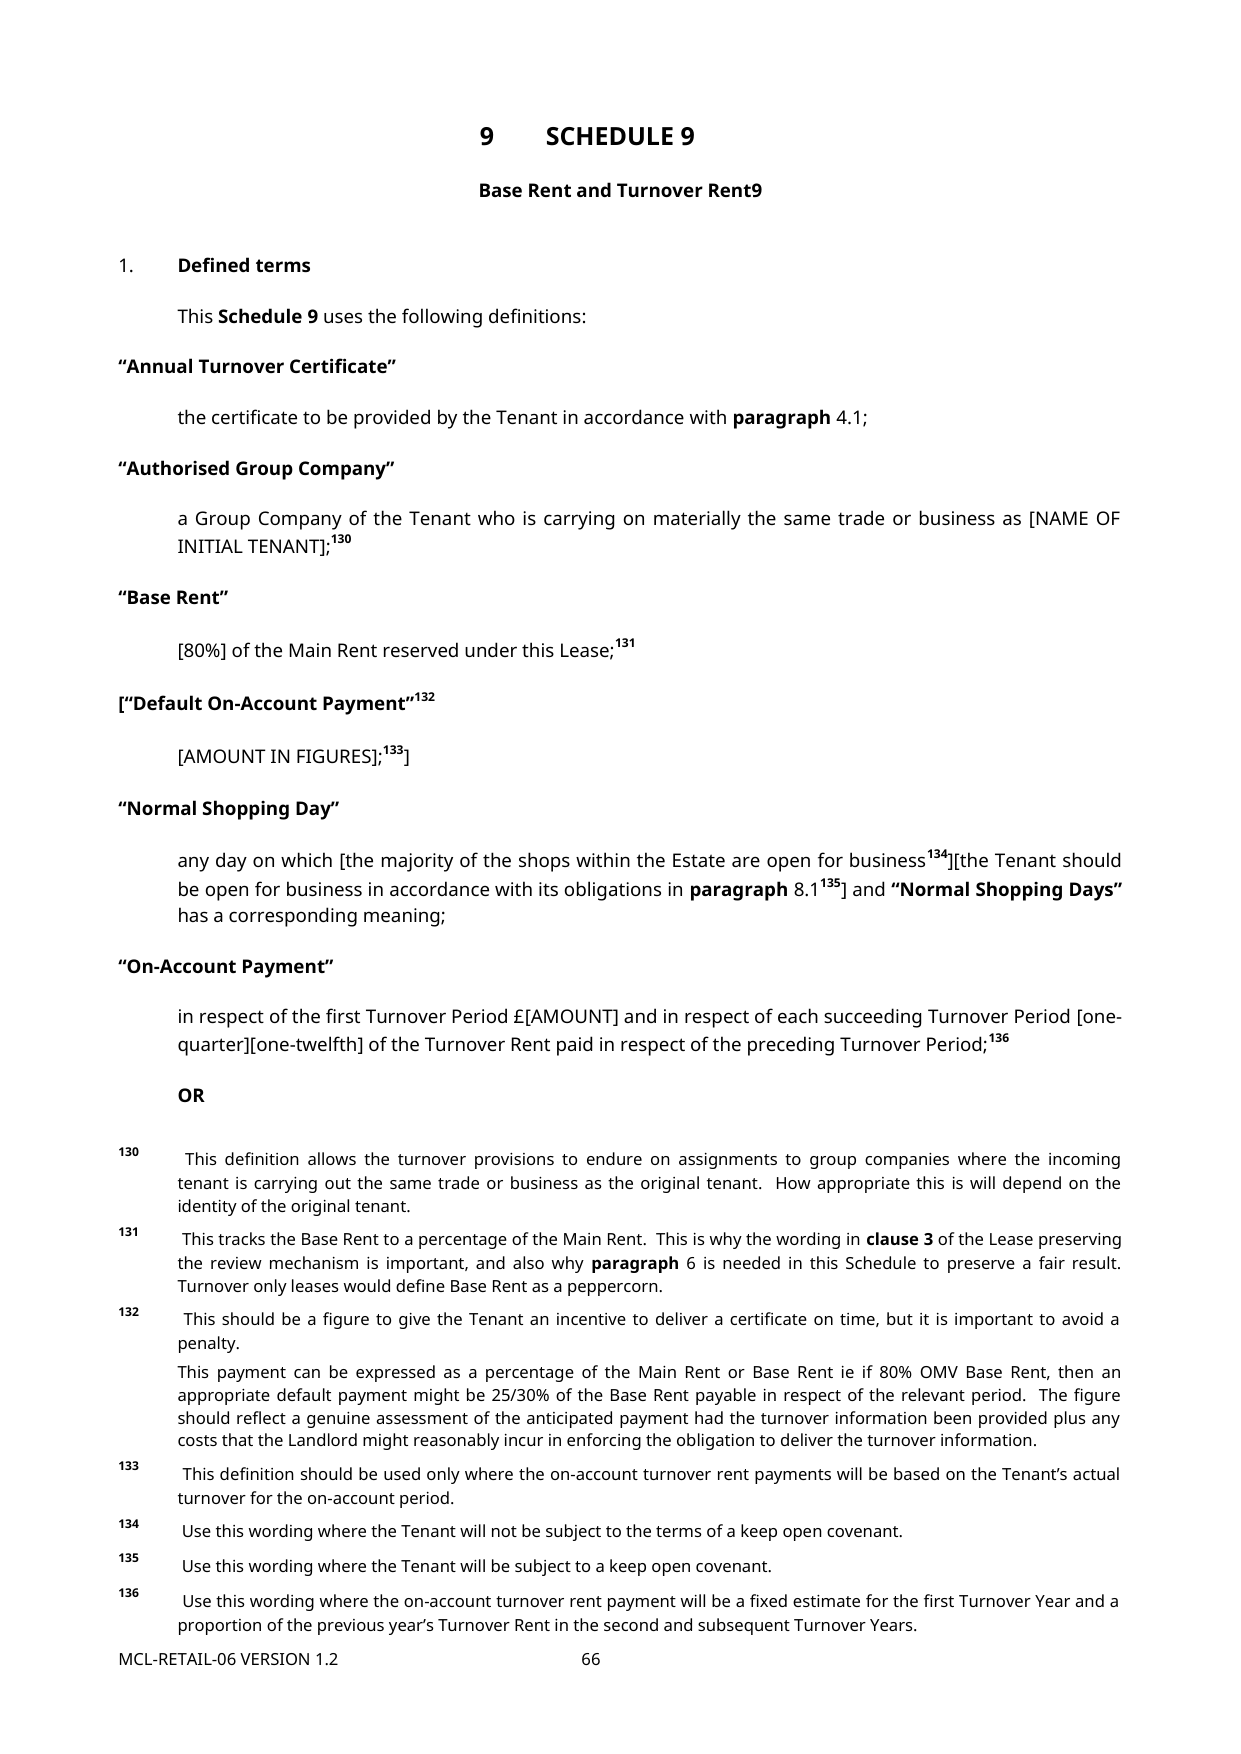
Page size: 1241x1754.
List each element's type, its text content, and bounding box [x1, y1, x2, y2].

text a Group Company of the Tenant who is carrying on materially the same trade or business as [NAME OF INITIAL TENANT]; [177, 505, 1122, 559]
list Defined terms [118, 253, 1122, 278]
text the certificate to be provided by the Tenant in accordance with paragraph 4.1; [177, 404, 1122, 430]
text This Schedule 9 uses the following definitions: [177, 303, 1122, 329]
text [80%] of the Main Rent reserved under this Lease; [177, 635, 1122, 663]
text OR [177, 1082, 1122, 1108]
text in respect of the first Turnover Period £[AMOUNT] and in respect of each succeeding Turnover Period [one-quarter][one-twelfth] of the Turnover Rent paid in respect of the preceding Turnover Period; [177, 1003, 1122, 1057]
text “Normal Shopping Day” [118, 795, 1122, 821]
text “On-Account Payment” [118, 953, 1122, 978]
text “Base Rent” [118, 584, 1122, 610]
text “Annual Turnover Certificate” [118, 354, 1122, 379]
text [AMOUNT IN FIGURES];] [177, 742, 1122, 770]
text [“Default On-Account Payment” [118, 688, 1122, 717]
text “Authorised Group Company” [118, 455, 1122, 480]
text any day on which [the majority of the shops within the Estate are open for business][the Tenant should be open for business in accordance with its obligations in paragraph 8.1] and “Normal Shopping Days” has a corresponding meaning; [177, 846, 1122, 928]
